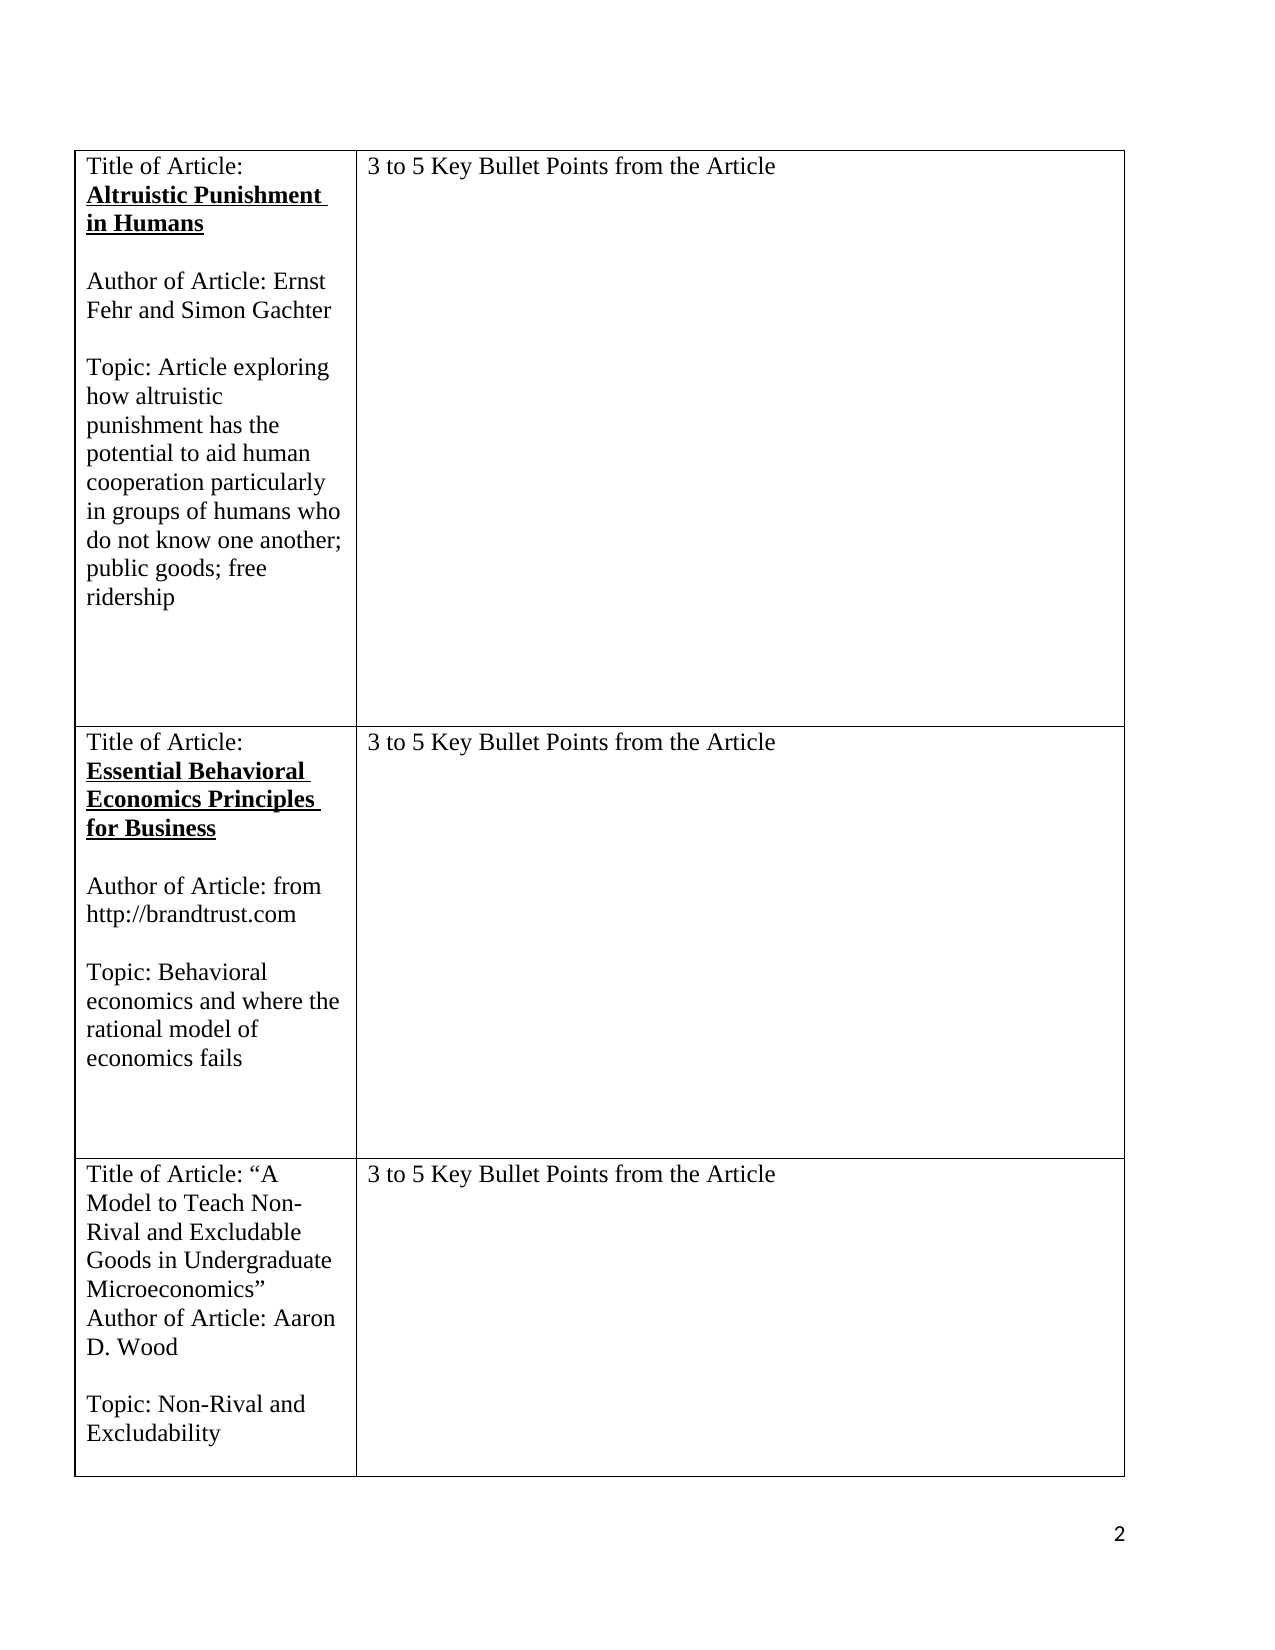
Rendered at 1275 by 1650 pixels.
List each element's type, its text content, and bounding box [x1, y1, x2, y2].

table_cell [357, 1159, 1124, 1476]
table_cell Title of Article: “A Model to Teach Non-Rival and Excludable Goods in Undergraduate Microeconomics” Author of Article: Aaron D. Wood Topic: Non-Rival and Excludability [76, 1159, 356, 1476]
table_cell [357, 151, 1124, 726]
table_cell Title of Article: Essential Behavioral Economics Principles for Business Author of Article: from http://brandtrust.com Topic: Behavioral economics and where the rational model of economics fails [76, 727, 356, 1158]
table_cell 3 to 5 Key Bullet Points from the Article [357, 727, 1124, 1158]
table_cell Title of Article: Altruistic Punishment in Humans Author of Article: Ernst Fehr and Simon Gachter Topic: Article exploring how altruistic punishment has the potential to aid human cooperation particularly in groups of humans who do not know one another; public goods; free ridership [76, 151, 356, 726]
